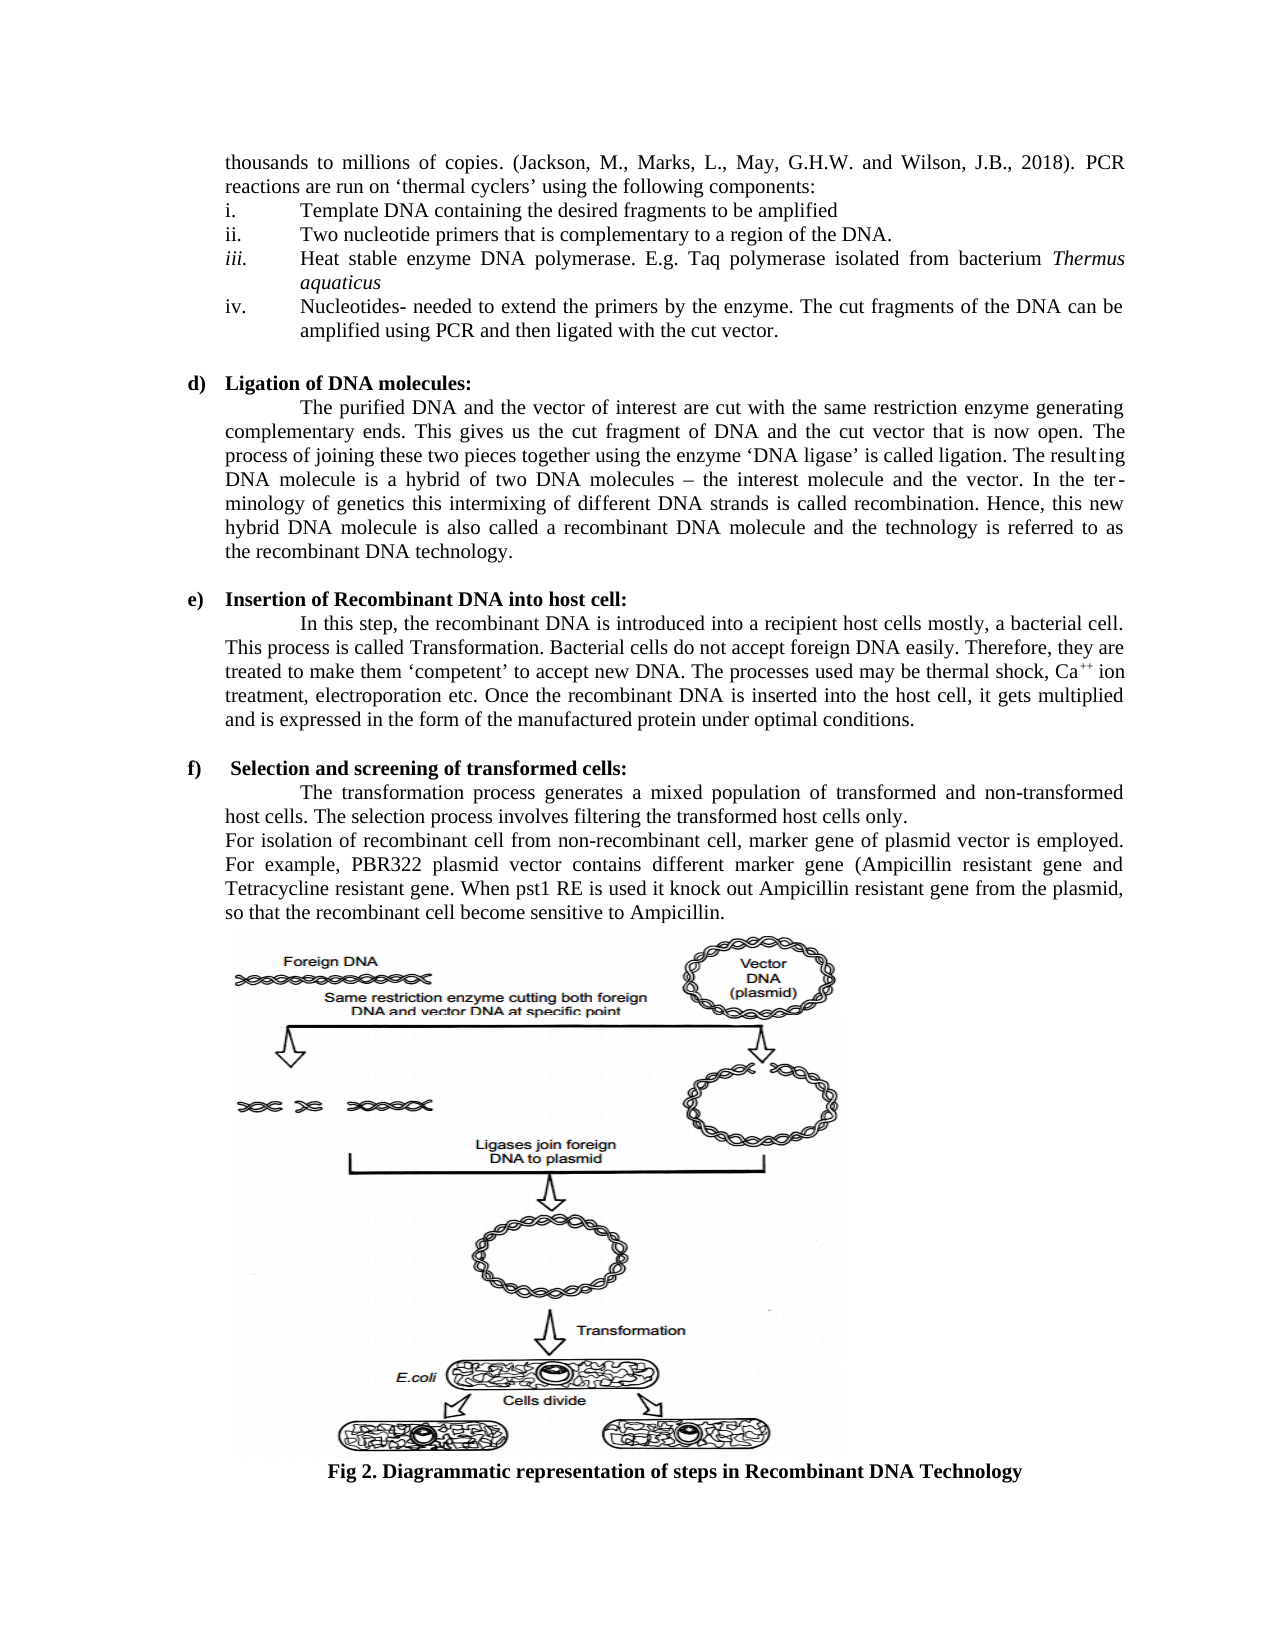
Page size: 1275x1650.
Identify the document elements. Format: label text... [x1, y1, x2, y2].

list Selection and screening of transformed cells: [187, 756, 1125, 779]
list Two nucleotide primers that is complementary to a region of the DNA. [225, 222, 1125, 246]
list Nucleotides- needed to extend the primers by the enzyme. The cut fragments of the DNA can be amplified using PCR and then ligated with the cut vector. [225, 294, 1125, 342]
list In this step, the recombinant DNA is introduced into a recipient host cells mostly, a bacterial cell. This process is called Transformation. Bacterial cells do not accept foreign DNA easily. Therefore, they are treated to make them ‘competent’ to accept new DNA. The processes used may be thermal shock, Ca++ ion treatment, electroporation etc. Once the recombinant DNA is inserted into the host cell, it gets multiplied and is expressed in the form of the manufactured protein under optimal conditions. [225, 611, 1125, 731]
text For isolation of recombinant cell from non-recombinant cell, marker gene of plasmid vector is employed. For example, PBR322 plasmid vector contains different marker gene (Ampicillin resistant gene and Tetracycline resistant gene. When pst1 RE is used it knock out Ampicillin resistant gene from the plasmid, so that the recombinant cell become sensitive to Ampicillin. [225, 828, 1125, 924]
list Ligation of DNA molecules: [187, 371, 1125, 394]
text Fig 2. Diagrammatic representation of steps in Recombinant DNA Technology [225, 1459, 1125, 1483]
list Template DNA containing the desired fragments to be amplified [225, 198, 1125, 222]
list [225, 150, 1125, 198]
list The purified DNA and the vector of interest are cut with the same restriction enzyme generating complementary ends. This gives us the cut fragment of DNA and the cut vector that is now open. The process of joining these two pieces together using the enzyme ‘DNA ligase’ is called ligation. The resulting DNA molecule is a hybrid of two DNA molecules – the interest molecule and the vector. In the terminology of genetics this intermixing of different DNA strands is called recombination. Hence, this new hybrid DNA molecule is also called a recombinant DNA molecule and the technology is referred to as the recombinant DNA technology. [225, 394, 1125, 563]
text The transformation process generates a mixed population of transformed and non-transformed host cells. The selection process involves filtering the transformed host cells only. [225, 779, 1125, 828]
list Insertion of Recombinant DNA into host cell: [187, 587, 1125, 611]
list Heat stable enzyme DNA polymerase. E.g. Taq polymerase isolated from bacterium Thermus aquaticus [225, 246, 1125, 294]
picture [225, 923, 843, 1459]
